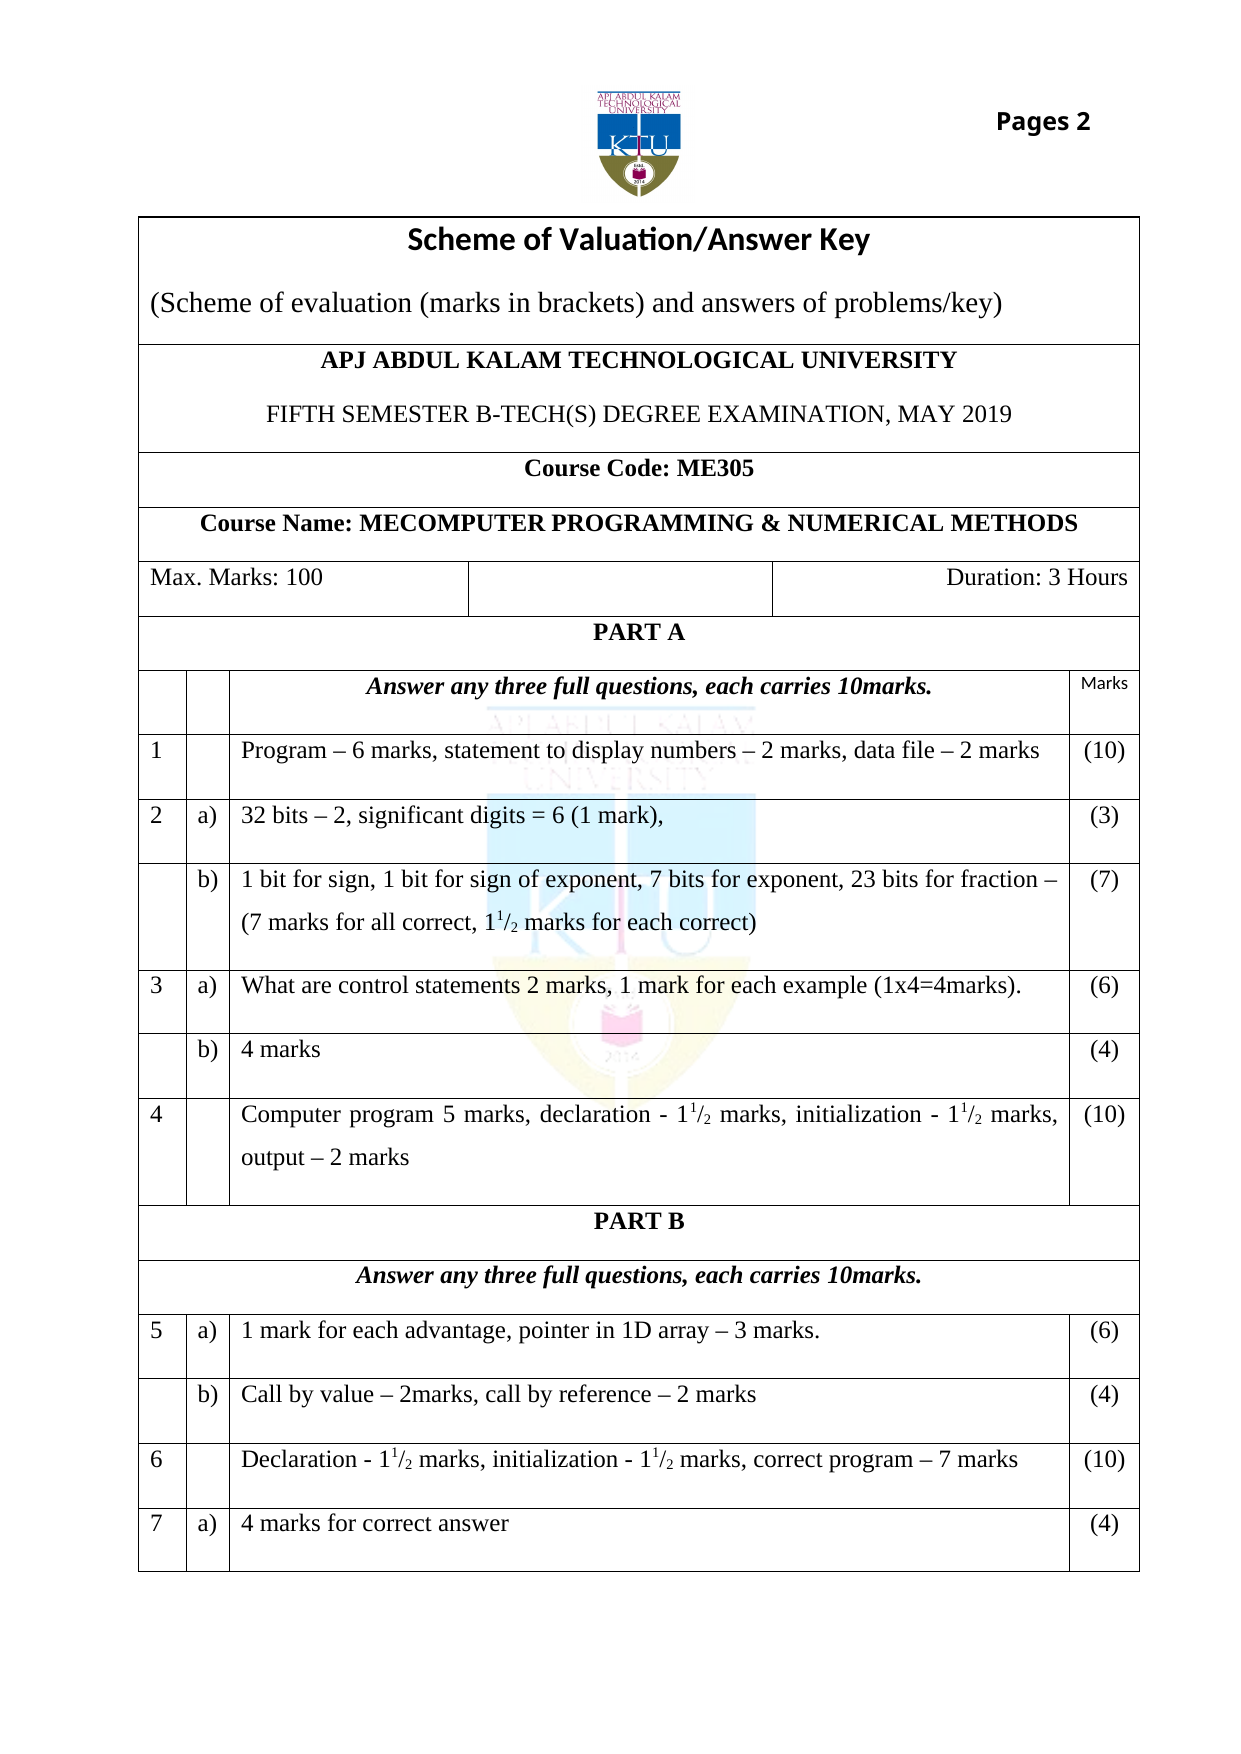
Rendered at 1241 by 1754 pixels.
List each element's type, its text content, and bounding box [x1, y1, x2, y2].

table_cell 1 [139, 735, 186, 799]
table_cell Program – 6 marks, statement to display numbers – 2 marks, data file – 2 marks [230, 735, 1069, 799]
table_cell [139, 864, 186, 969]
table_cell Answer any three full questions, each carries 10marks. [230, 671, 1069, 734]
table_cell 1 bit for sign, 1 bit for sign of exponent, 7 bits for exponent, 23 bits for fraction – (7 marks for all correct, 11/2 marks for each correct) [230, 864, 1069, 969]
table_cell [139, 1034, 186, 1098]
table_cell (10) [1070, 735, 1139, 799]
table_cell a) [187, 971, 229, 1033]
table_cell [187, 1444, 229, 1507]
table_cell b) [187, 864, 229, 969]
table_cell [469, 562, 772, 616]
table_cell a) [187, 1509, 229, 1571]
table_cell (4) [1070, 1379, 1139, 1443]
table_cell Call by value – 2marks, call by reference – 2 marks [230, 1379, 1069, 1443]
table_cell 5 [139, 1315, 186, 1378]
table_cell 4 marks for correct answer [230, 1509, 1069, 1571]
table_cell Max. Marks: 100 [139, 562, 468, 616]
table_cell What are control statements 2 marks, 1 mark for each example (1x4=4marks). [230, 971, 1069, 1033]
table_cell PART A [139, 617, 1139, 670]
table_header Scheme of Valuation/Answer Key (Scheme of evaluation (marks in brackets) and answers of problems/key) [139, 218, 1139, 344]
table_cell APJ ABDUL KALAM TECHNOLOGICAL UNIVERSITY FIFTH SEMESTER B-TECH(S) DEGREE EXAMINATION, MAY 2019 [139, 345, 1139, 452]
table_cell [139, 1379, 186, 1443]
table_cell a) [187, 1315, 229, 1378]
table_cell 6 [139, 1444, 186, 1507]
table_cell Course Name: MECOMPUTER PROGRAMMING & NUMERICAL METHODS [139, 508, 1139, 561]
table_cell 7 [139, 1509, 186, 1571]
table_cell (3) [1070, 800, 1139, 863]
table_cell [139, 671, 186, 734]
table_cell Answer any three full questions, each carries 10marks. [139, 1261, 1139, 1314]
table_cell (6) [1070, 1315, 1139, 1378]
table_cell 2 [139, 800, 186, 863]
table_cell 32 bits – 2, significant digits = 6 (1 mark), [230, 800, 1069, 863]
table_cell (4) [1070, 1509, 1139, 1571]
table_cell Computer program 5 marks, declaration - 11/2 marks, initialization - 11/2 marks, output – 2 marks [230, 1099, 1069, 1205]
picture [581, 85, 696, 203]
table_cell [187, 735, 229, 799]
table_cell [187, 671, 229, 734]
table_cell (7) [1070, 864, 1139, 969]
table_cell b) [187, 1034, 229, 1098]
table_cell Course Code: ME305 [139, 453, 1139, 507]
table_cell PART B [139, 1206, 1139, 1259]
table_cell Marks [1070, 671, 1139, 734]
table_cell 1 mark for each advantage, pointer in 1D array – 3 marks. [230, 1315, 1069, 1378]
table_cell [187, 1099, 229, 1205]
table_cell 4 [139, 1099, 186, 1205]
table_cell (6) [1070, 971, 1139, 1033]
table_cell 3 [139, 971, 186, 1033]
table_cell a) [187, 800, 229, 863]
table_cell b) [187, 1379, 229, 1443]
table_cell (10) [1070, 1444, 1139, 1507]
table_cell Declaration - 11/2 marks, initialization - 11/2 marks, correct program – 7 marks [230, 1444, 1069, 1507]
table_cell Duration: 3 Hours [773, 562, 1139, 616]
table_cell (10) [1070, 1099, 1139, 1205]
table_cell 4 marks [230, 1034, 1069, 1098]
table_cell (4) [1070, 1034, 1139, 1098]
